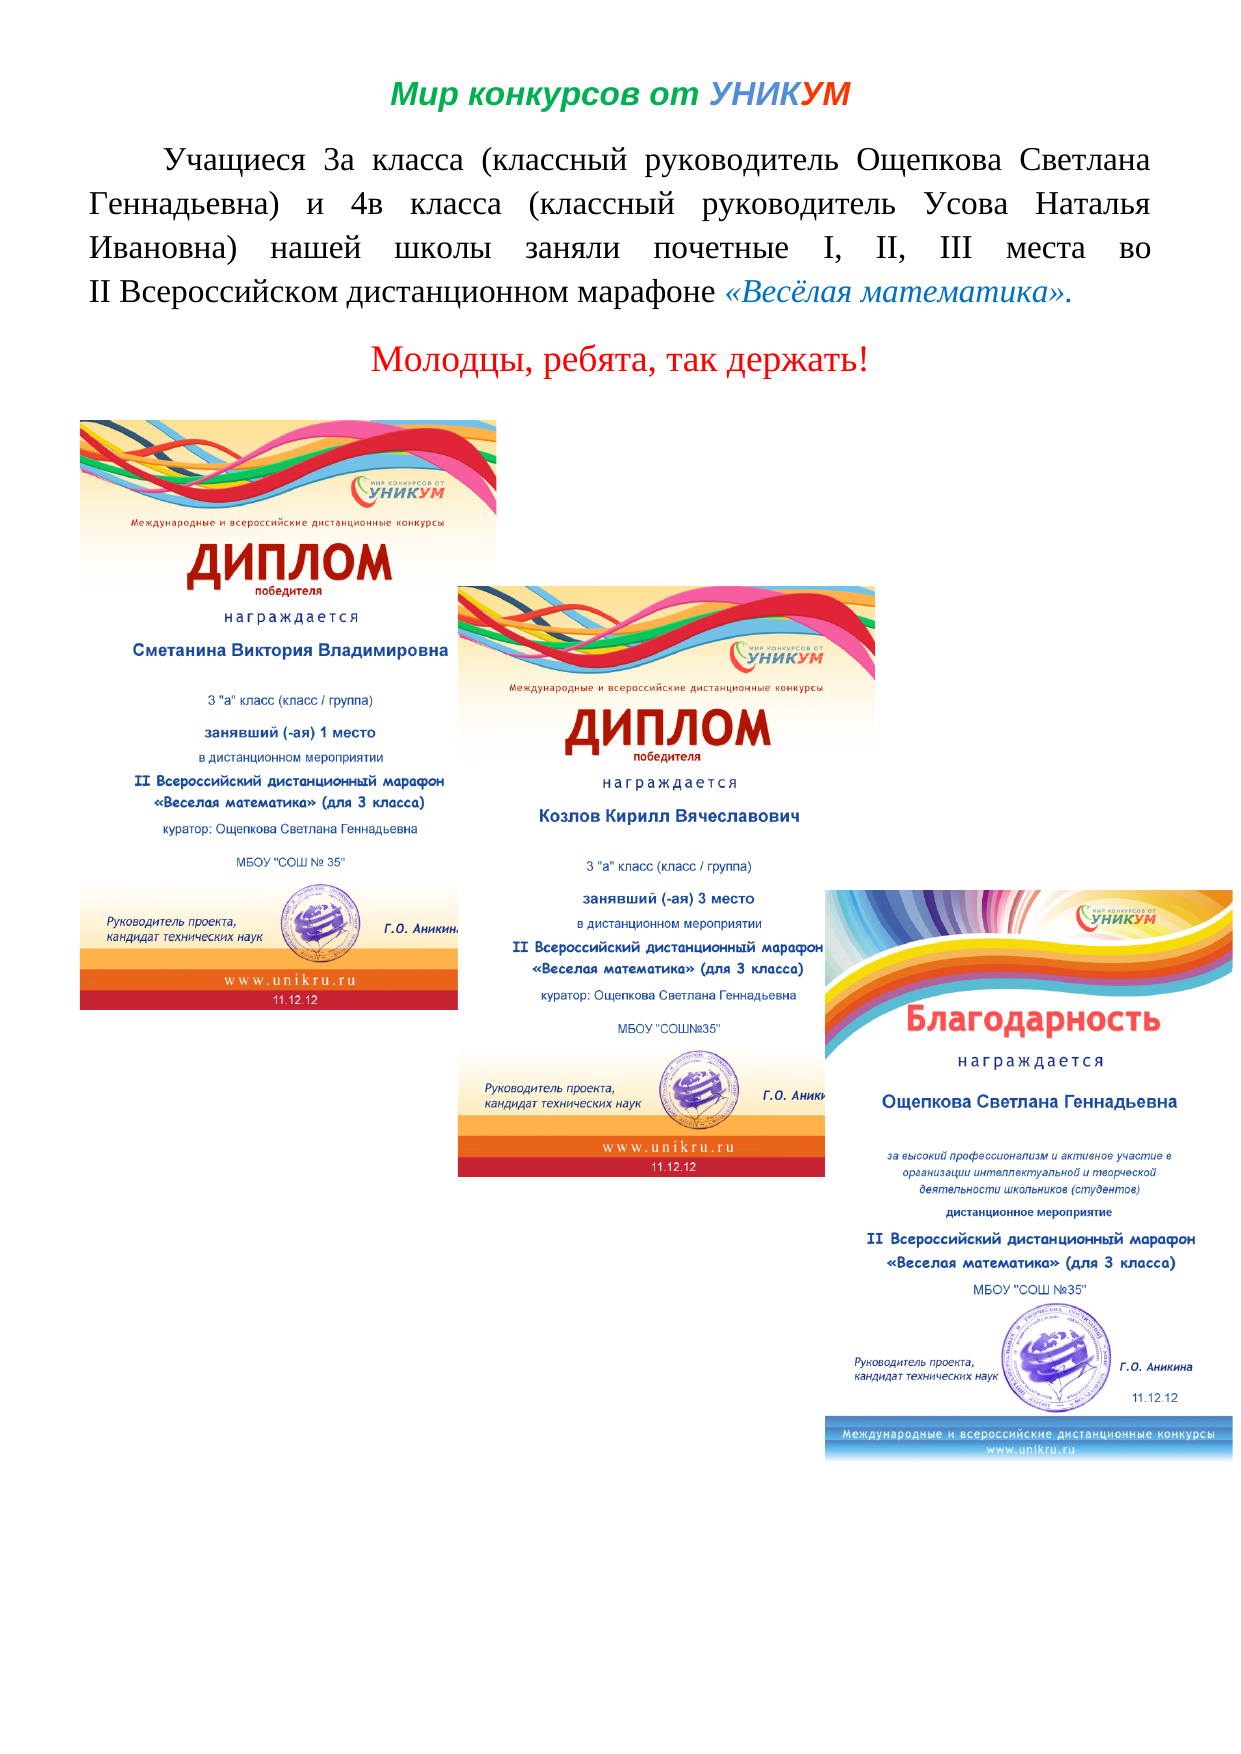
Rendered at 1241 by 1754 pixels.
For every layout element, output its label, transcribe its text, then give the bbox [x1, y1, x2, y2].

picture [79, 420, 1233, 1462]
text Молодцы, ребята, так держать! [89, 336, 1152, 379]
text Учащиеся 3а класса (классный руководитель Ощепкова Светлана Геннадьевна) и 4в класса (классный руководитель Усова Наталья Ивановна) нашей школы заняли почетные I, II, III места во II Всероссийском дистанционном марафоне «Весёлая математика». [89, 139, 1152, 309]
text Мир конкурсов от УНИКУМ [89, 74, 1152, 112]
